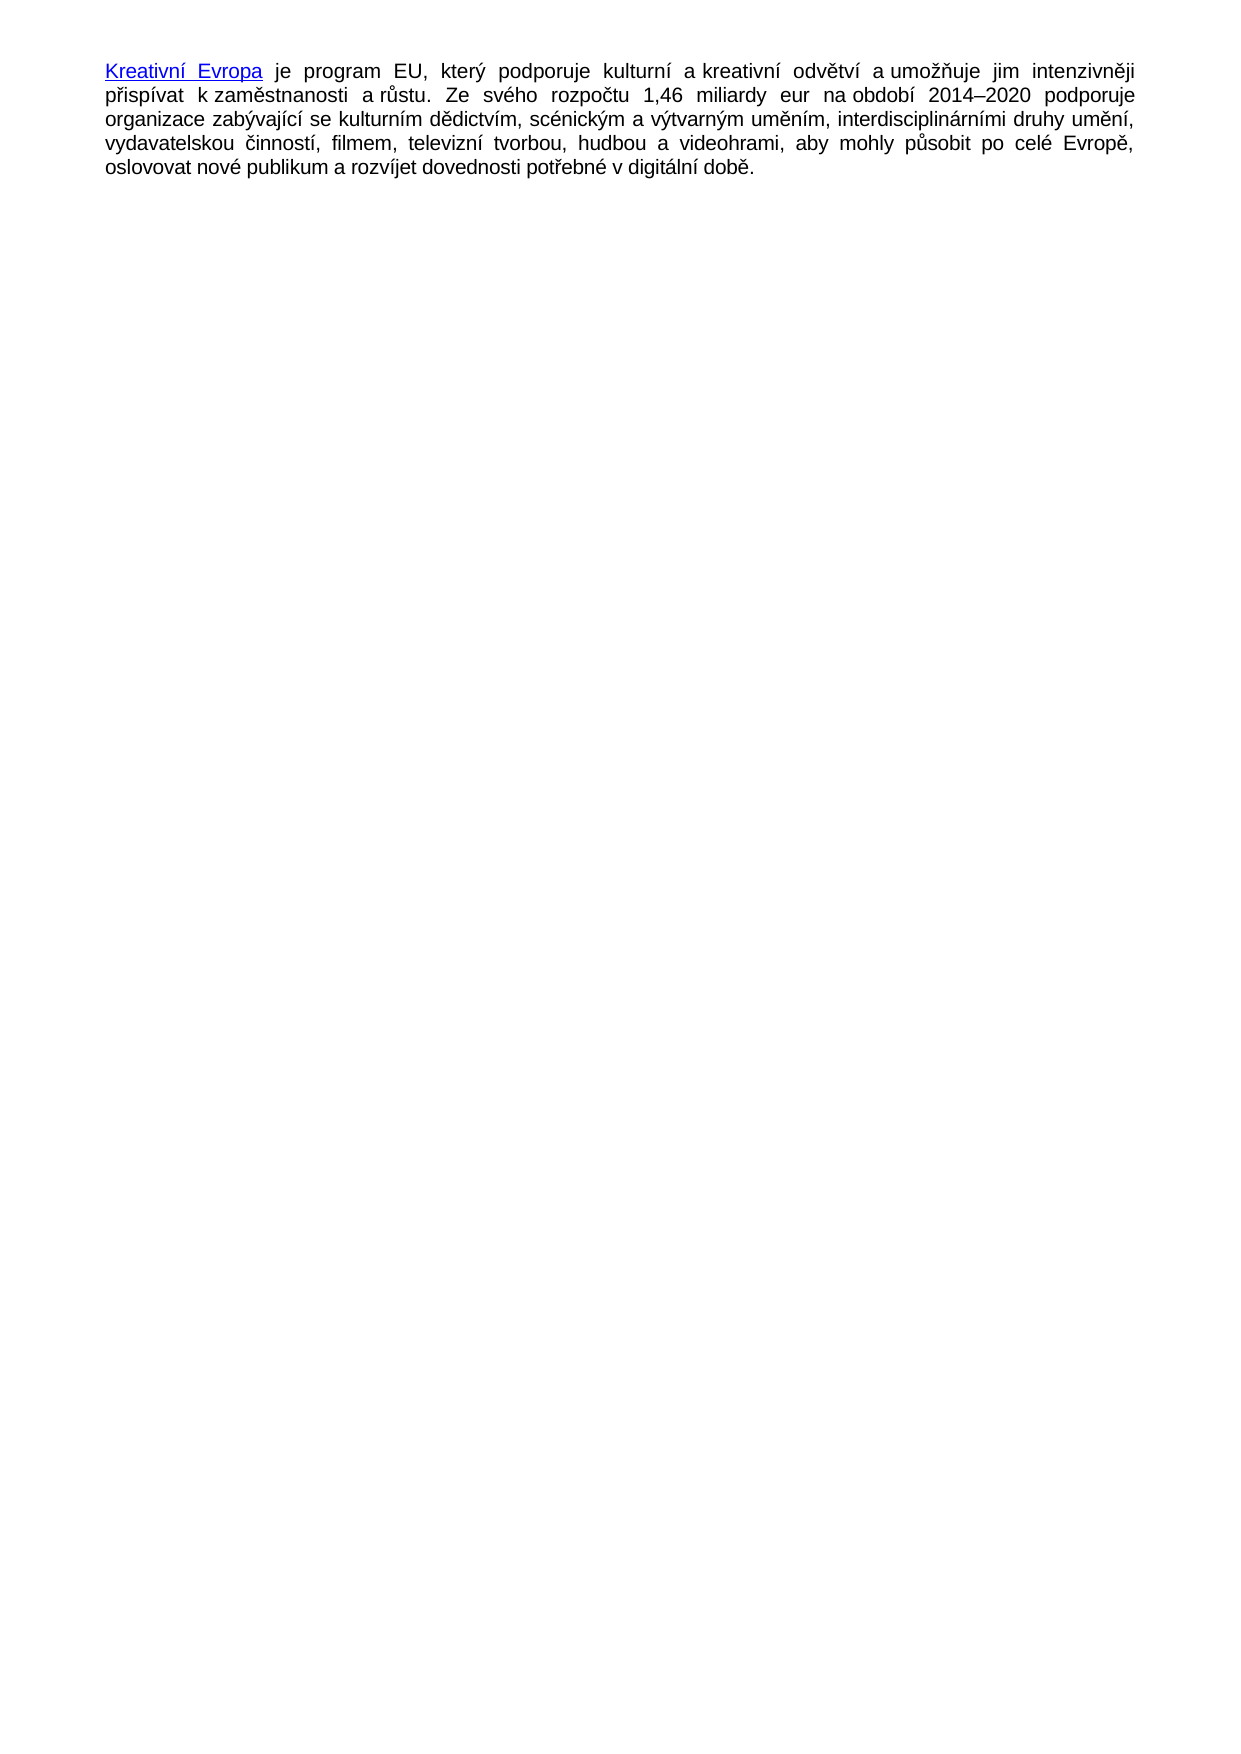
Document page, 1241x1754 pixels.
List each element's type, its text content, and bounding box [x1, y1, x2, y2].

text Kreativní Evropa je program EU, který podporuje kulturní a kreativní odvětví a umožňuje jim intenzivněji přispívat k zaměstnanosti a růstu. Ze svého rozpočtu 1,46 miliardy eur na období 2014–2020 podporuje organizace zabývající se kulturním dědictvím, scénickým a výtvarným uměním, interdisciplinárními druhy umění, vydavatelskou činností, filmem, televizní tvorbou, hudbou a videohrami, aby mohly působit po celé Evropě, oslovovat nové publikum a rozvíjet dovednosti potřebné v digitální době. [105, 59, 1135, 179]
